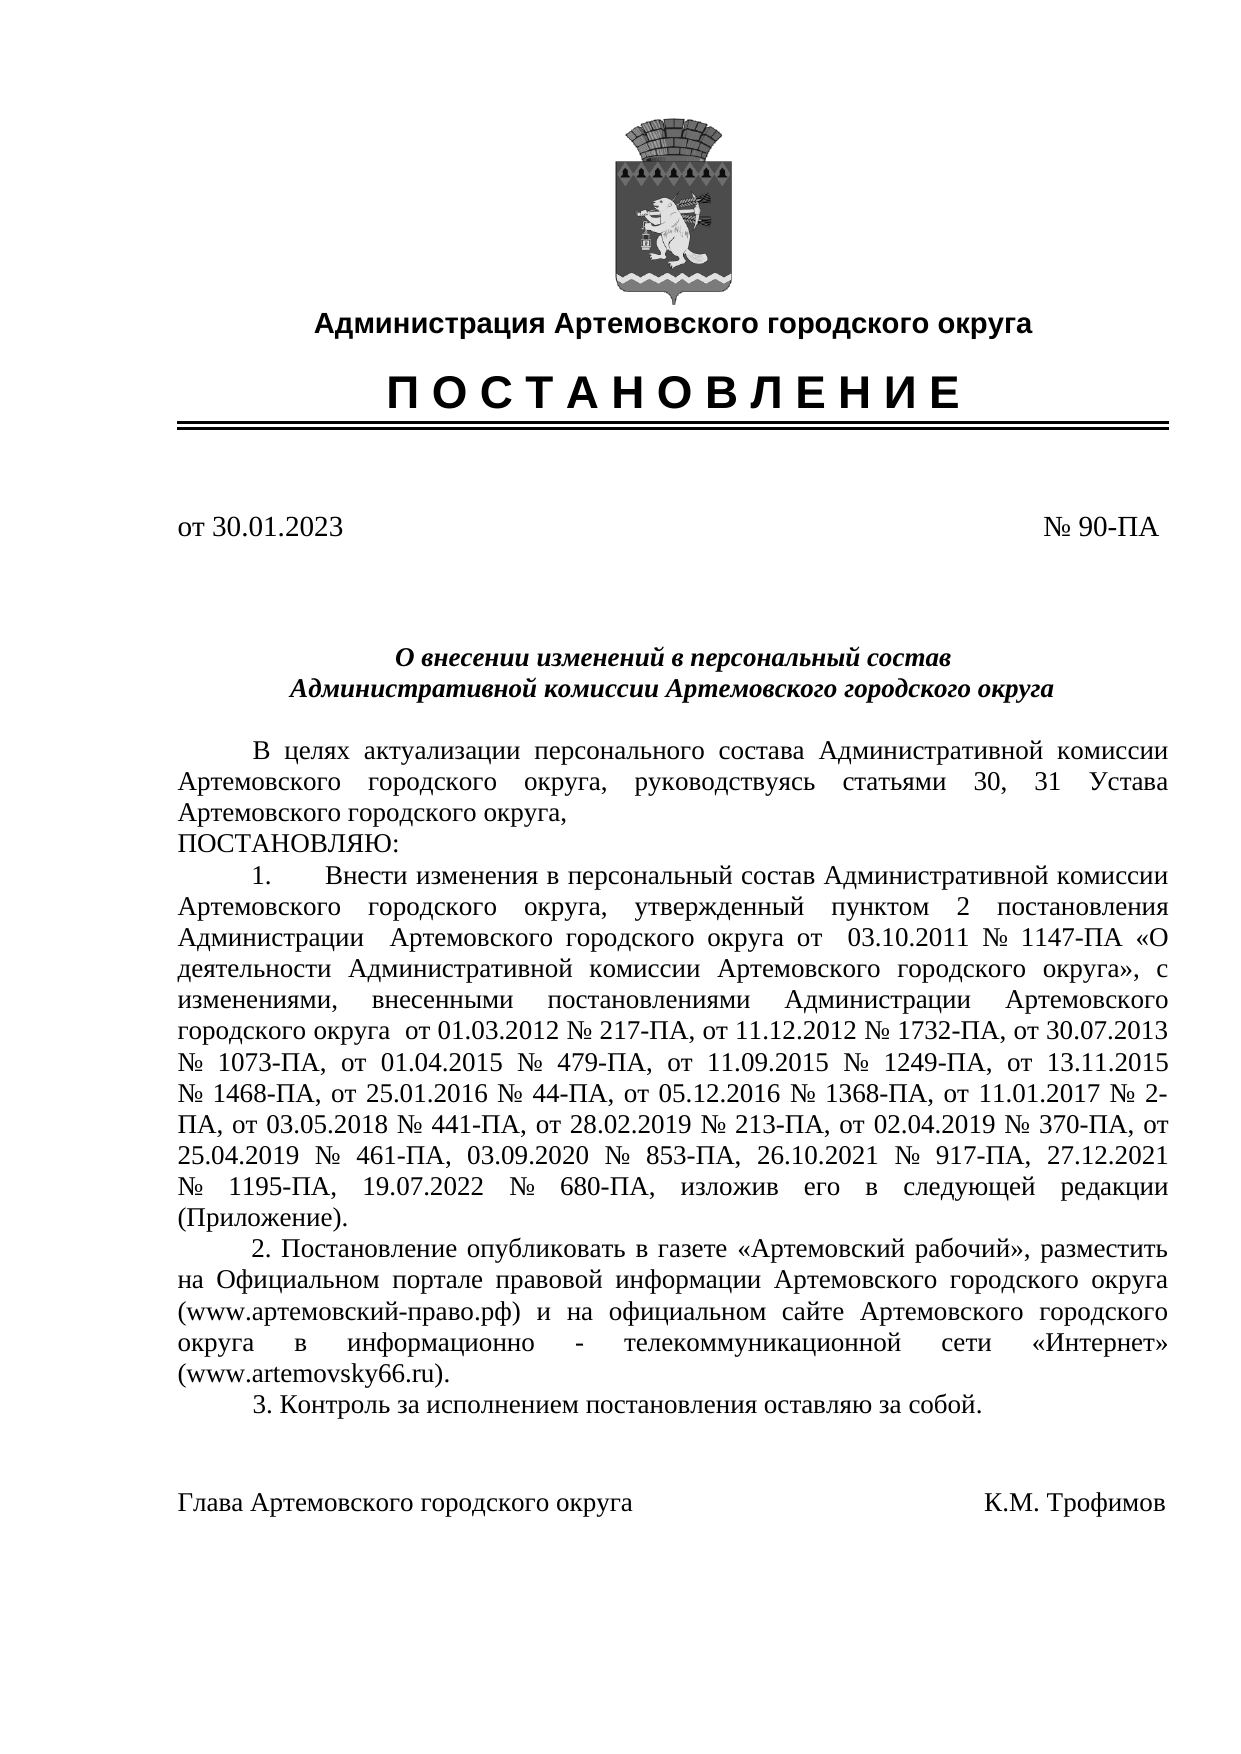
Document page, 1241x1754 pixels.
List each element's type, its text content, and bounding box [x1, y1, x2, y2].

text Глава Артемовского городского округа К.М. Трофимов [177, 1486, 1169, 1518]
text от 30.01.2023 № 90-ПА [177, 509, 1169, 542]
text ПОСТАНОВЛЕНИЕ [177, 366, 1169, 421]
title Административной комиссии Артемовского городского округа [177, 672, 1169, 703]
text 2. Постановление опубликовать в газете «Артемовский рабочий», разместить на Официальном портале правовой информации Артемовского городского округа (www.артемовский-право.рф) и на официальном сайте Артемовского городского округа в информационно - телекоммуникационной сети «Интернет» (www.artemovsky66.ru). [177, 1232, 1169, 1388]
text В целях актуализации персонального состава Административной комиссии Артемовского городского округа, руководствуясь статьями 30, 31 Устава Артемовского городского округа, [177, 734, 1169, 828]
text 3. Контроль за исполнением постановления оставляю за собой. [177, 1388, 1169, 1419]
text Администрация Артемовского городского округа [177, 306, 1169, 339]
picture [615, 118, 732, 305]
list Внести изменения в персональный состав Административной комиссии Артемовского городского округа, утвержденный пунктом 2 постановления Администрации Артемовского городского округа от 03.10.2011 № 1147-ПА «О деятельности Административной комиссии Артемовского городского округа», с изменениями, внесенными постановлениями Администрации Артемовского городского округа от 01.03.2012 № 217-ПА, от 11.12.2012 № 1732-ПА, от 30.07.2013 № 1073-ПА, от 01.04.2015 № 479-ПА, от 11.09.2015 № 1249-ПА, от 13.11.2015 № 1468-ПА, от 25.01.2016 № 44-ПА, от 05.12.2016 № 1368-ПА, от 11.01.2017 № 2-ПА, от 03.05.2018 № 441-ПА, от 28.02.2019 № 213-ПА, от 02.04.2019 № 370-ПА, от 25.04.2019 № 461-ПА, 03.09.2020 № 853-ПА, 26.10.2021 № 917-ПА, 27.12.2021 № 1195-ПА, 19.07.2022 № 680-ПА, изложив его в следующей редакции (Приложение). [177, 859, 1169, 1232]
text ПОСТАНОВЛЯЮ: [177, 828, 1169, 859]
title О внесении изменений в персональный состав [177, 641, 1169, 672]
